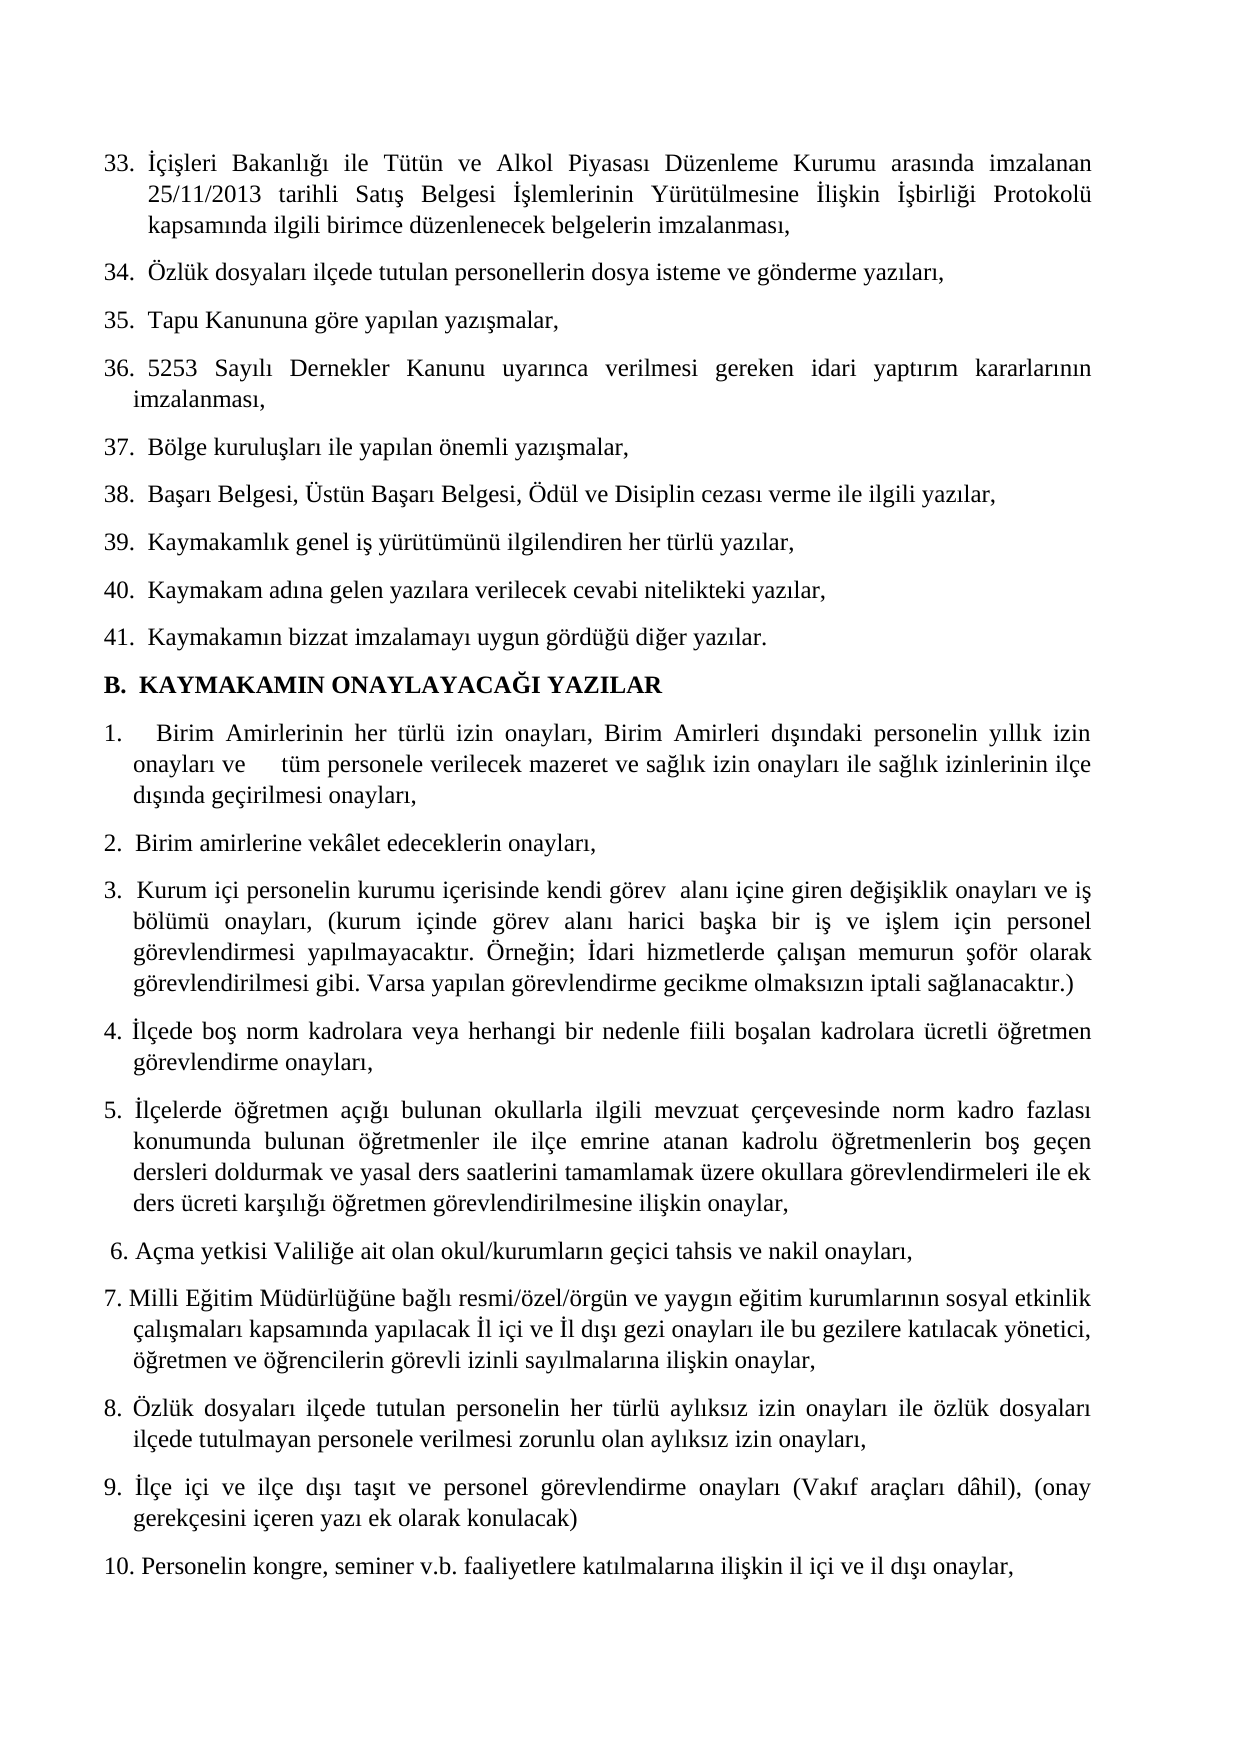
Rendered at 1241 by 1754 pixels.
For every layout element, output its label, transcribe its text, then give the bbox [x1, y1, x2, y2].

text 4. İlçede boş norm kadrolara veya herhangi bir nedenle fiili boşalan kadrolara ücretli öğretmen görevlendirme onayları, [103, 1016, 1093, 1076]
list Bölge kuruluşları ile yapılan önemli yazışmalar, [103, 432, 1093, 460]
list Kaymakam adına gelen yazılara verilecek cevabi nitelikteki yazılar, [103, 575, 1093, 603]
text 10. Personelin kongre, seminer v.b. faaliyetlere katılmalarına ilişkin il içi ve il dışı onaylar, [103, 1551, 1093, 1579]
text 6. Açma yetkisi Valiliğe ait olan okul/kurumların geçici tahsis ve nakil onayları, [103, 1236, 1093, 1264]
text 1. Birim Amirlerinin her türlü izin onayları, Birim Amirleri dışındaki personelin yıllık izin onayları ve tüm personele verilecek mazeret ve sağlık izin onayları ile sağlık izinlerinin ilçe dışında geçirilmesi onayları, [103, 718, 1093, 809]
list 5253 Sayılı Dernekler Kanunu uyarınca verilmesi gereken idari yaptırım kararlarının imzalanması, [103, 353, 1093, 413]
text 9. İlçe içi ve ilçe dışı taşıt ve personel görevlendirme onayları (Vakıf araçları dâhil), (onay gerekçesini içeren yazı ek olarak konulacak) [103, 1472, 1093, 1532]
list Başarı Belgesi, Üstün Başarı Belgesi, Ödül ve Disiplin cezası verme ile ilgili yazılar, [103, 479, 1093, 508]
text 5. İlçelerde öğretmen açığı bulunan okullarla ilgili mevzuat çerçevesinde norm kadro fazlası konumunda bulunan öğretmenler ile ilçe emrine atanan kadrolu öğretmenlerin boş geçen dersleri doldurmak ve yasal ders saatlerini tamamlamak üzere okullara görevlendirmeleri ile ek ders ücreti karşılığı öğretmen görevlendirilmesine ilişkin onaylar, [103, 1095, 1093, 1217]
list Kaymakamın bizzat imzalamayı uygun gördüğü diğer yazılar. [103, 622, 1093, 651]
text 2. Birim amirlerine vekâlet edeceklerin onayları, [103, 828, 1093, 856]
text 7. Milli Eğitim Müdürlüğüne bağlı resmi/özel/örgün ve yaygın eğitim kurumlarının sosyal etkinlik çalışmaları kapsamında yapılacak İl içi ve İl dışı gezi onayları ile bu gezilere katılacak yönetici, öğretmen ve öğrencilerin görevli izinli sayılmalarına ilişkin onaylar, [103, 1283, 1093, 1374]
list Tapu Kanununa göre yapılan yazışmalar, [103, 305, 1093, 334]
text B. KAYMAKAMIN ONAYLAYACAĞI YAZILAR [103, 670, 1093, 699]
list Kaymakamlık genel iş yürütümünü ilgilendiren her türlü yazılar, [103, 527, 1093, 556]
list Özlük dosyaları ilçede tutulan personellerin dosya isteme ve gönderme yazıları, [103, 257, 1093, 286]
text 3. Kurum içi personelin kurumu içerisinde kendi görev alanı içine giren değişiklik onayları ve iş bölümü onayları, (kurum içinde görev alanı harici başka bir iş ve işlem için personel görevlendirmesi yapılmayacaktır. Örneğin; İdari hizmetlerde çalışan memurun şoför olarak görevlendirilmesi gibi. Varsa yapılan görevlendirme gecikme olmaksızın iptali sağlanacaktır.) [103, 875, 1093, 997]
list İçişleri Bakanlığı ile Tütün ve Alkol Piyasası Düzenleme Kurumu arasında imzalanan 25/11/2013 tarihli Satış Belgesi İşlemlerinin Yürütülmesine İlişkin İşbirliği Protokolü kapsamında ilgili birimce düzenlenecek belgelerin imzalanması, [103, 148, 1093, 238]
text 8. Özlük dosyaları ilçede tutulan personelin her türlü aylıksız izin onayları ile özlük dosyaları ilçede tutulmayan personele verilmesi zorunlu olan aylıksız izin onayları, [103, 1393, 1093, 1453]
